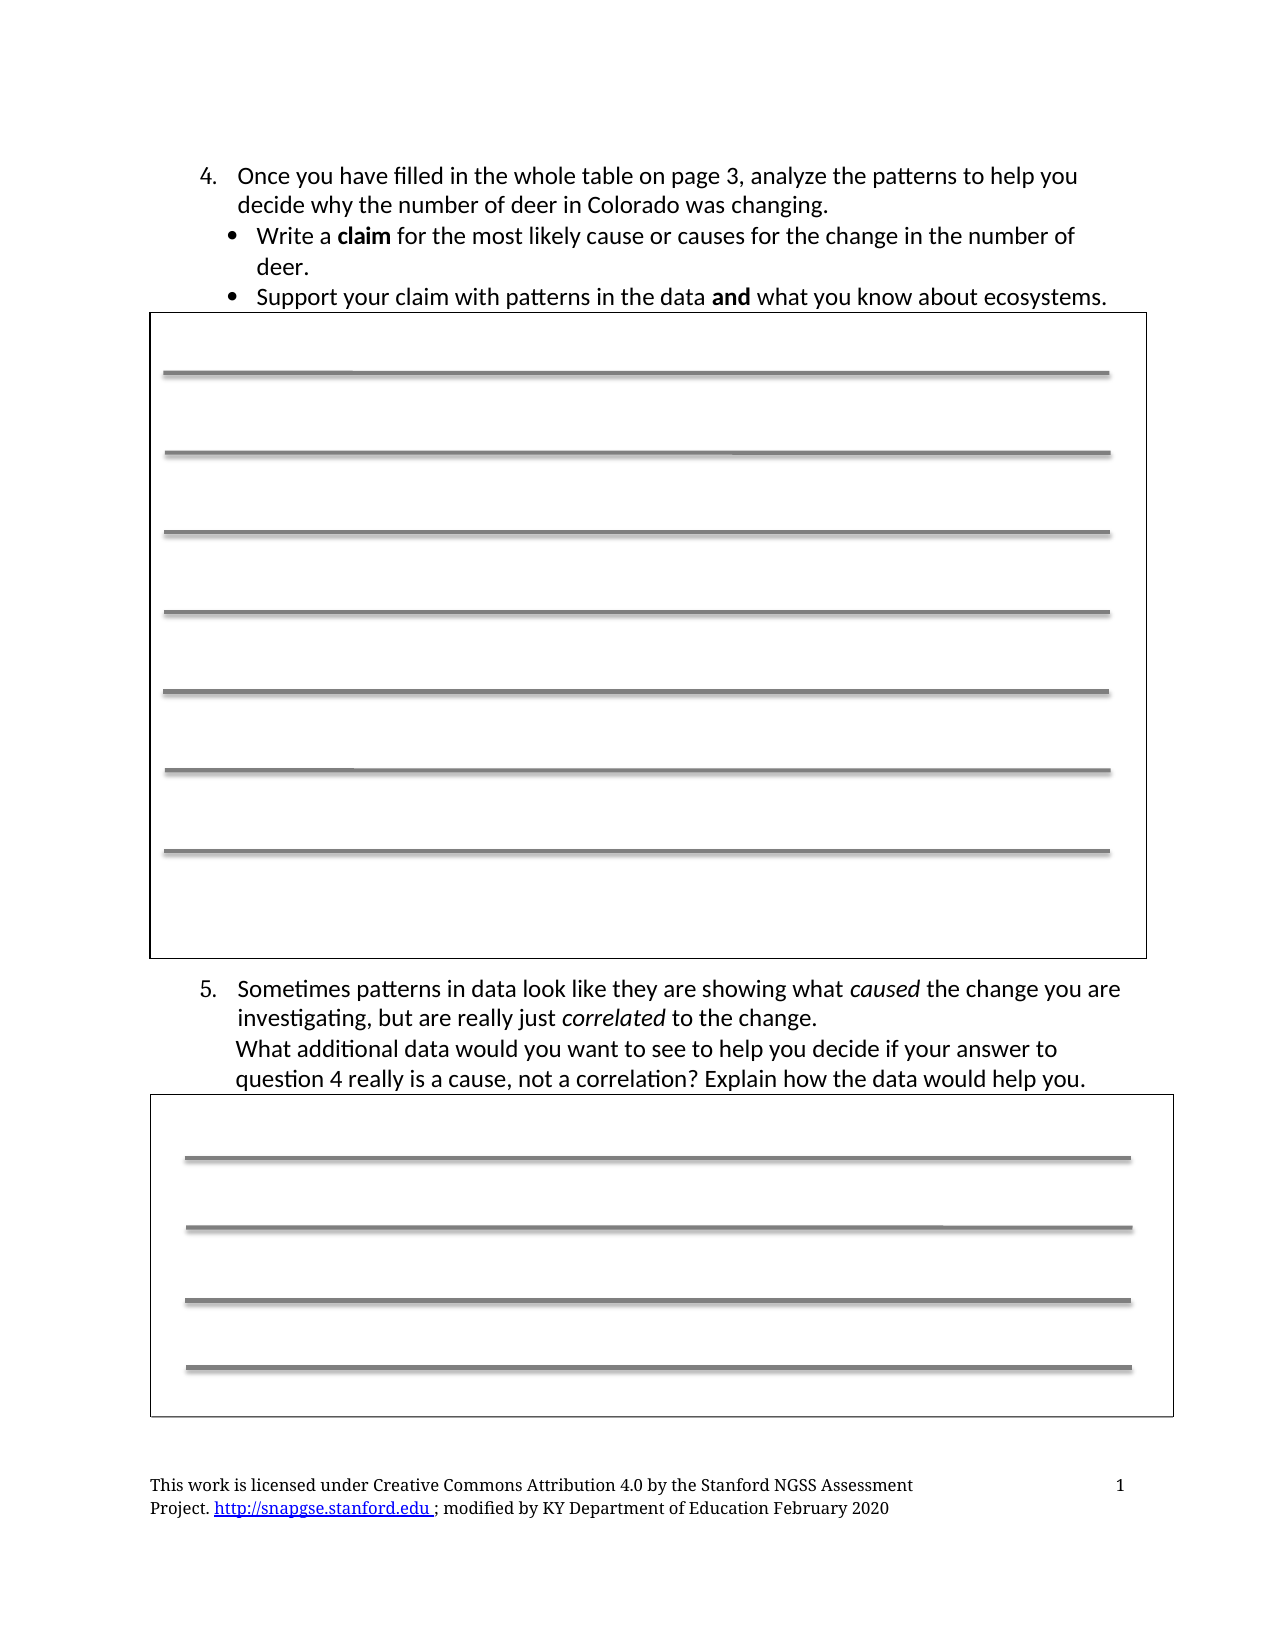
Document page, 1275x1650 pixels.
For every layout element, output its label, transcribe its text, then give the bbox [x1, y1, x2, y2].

picture [178, 1361, 1142, 1381]
picture [155, 844, 1120, 864]
picture [177, 1151, 1141, 1171]
picture [156, 605, 1120, 625]
picture [157, 446, 1121, 466]
picture [178, 1221, 1143, 1241]
list Support your claim with patterns in the data and what you know about ecosystems. [228, 281, 1125, 312]
list Once you have filled in the whole table on page 3, analyze the patterns to help you decide why the number of deer in Colorado was changing. [200, 160, 1125, 220]
text What additional data would you want to see to help you decide if your answer to question 4 really is a cause, not a correlation? Explain how the data would help you. [235, 1033, 1125, 1093]
picture [177, 1294, 1142, 1314]
picture [155, 366, 1120, 386]
list Write a claim for the most likely cause or causes for the change in the number of deer. [228, 220, 1125, 281]
picture [157, 763, 1121, 784]
picture [155, 684, 1120, 705]
list Sometimes patterns in data look like they are showing what caused the change you are investigating, but are really just correlated to the change. [200, 973, 1125, 1033]
picture [156, 525, 1121, 546]
